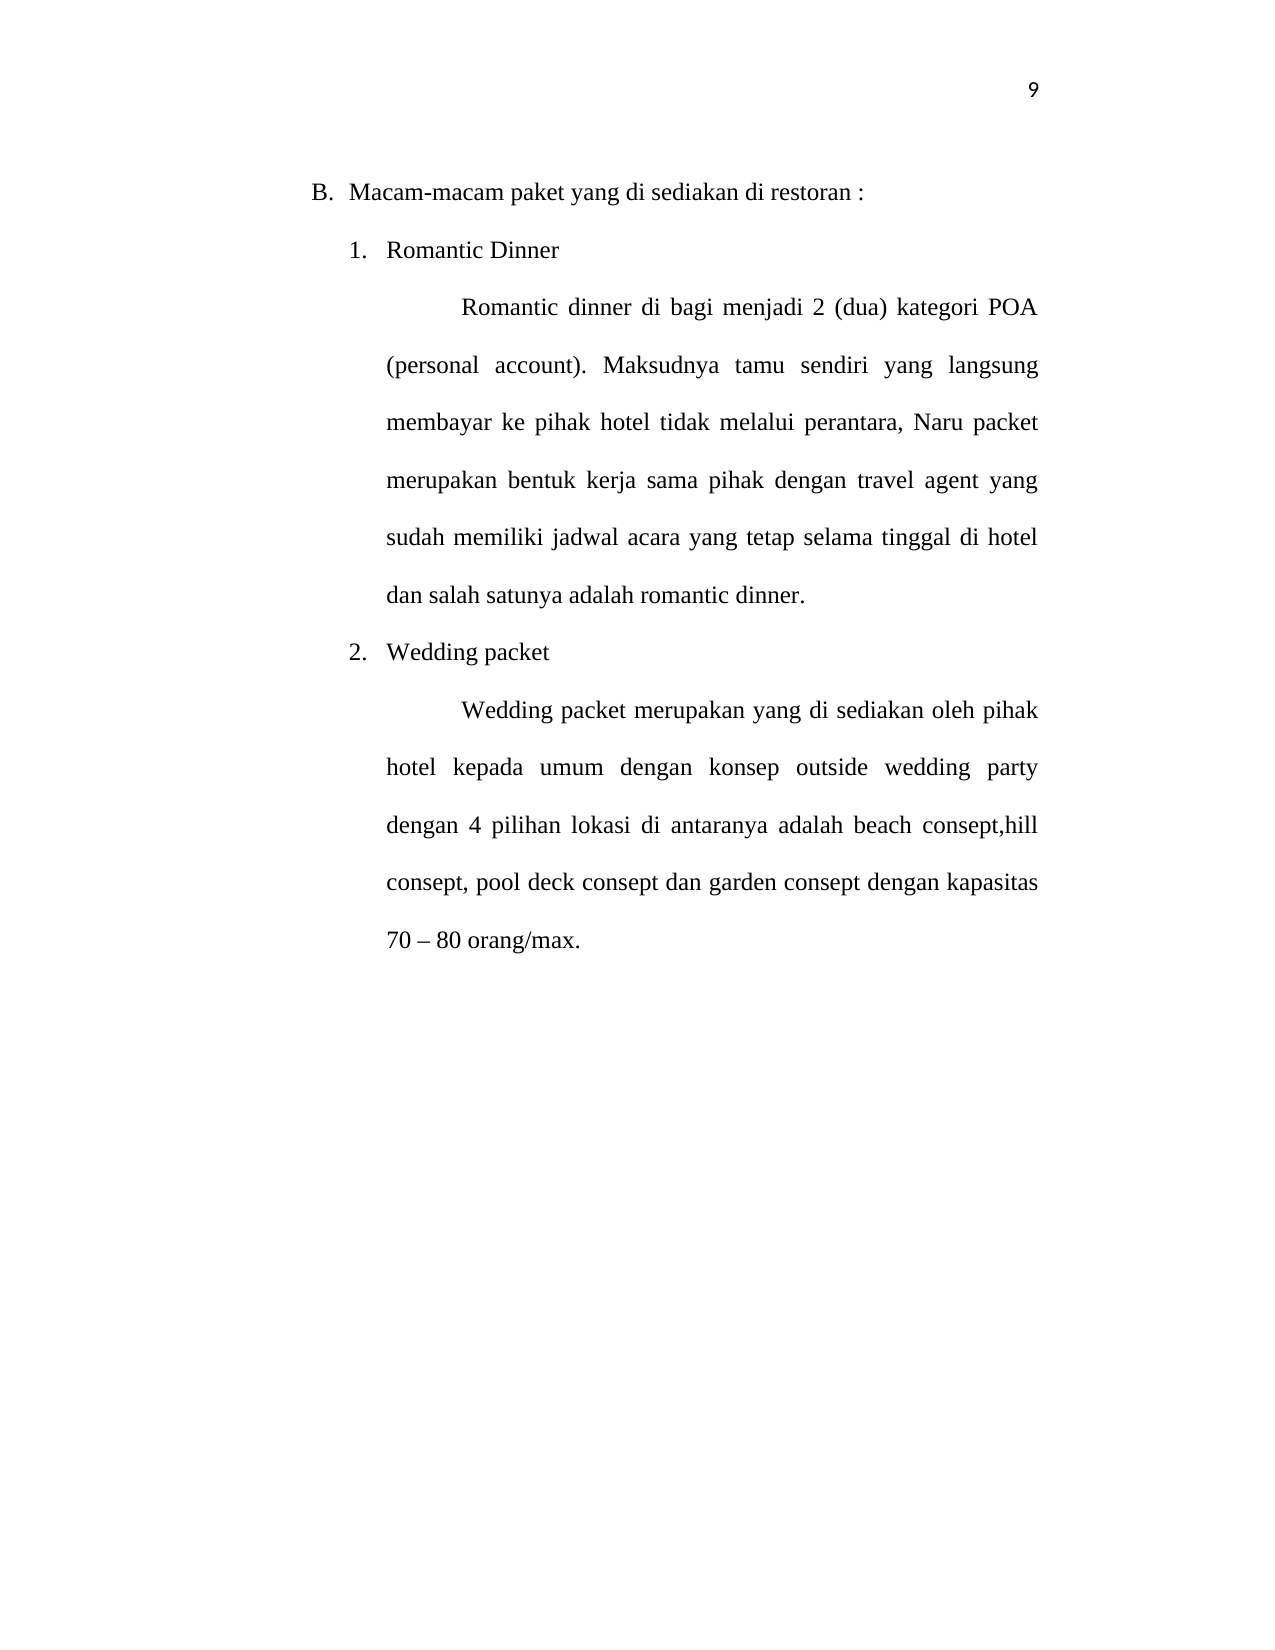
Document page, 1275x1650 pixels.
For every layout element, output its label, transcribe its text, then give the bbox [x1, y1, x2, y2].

list Macam-macam paket yang di sediakan di restoran : [311, 177, 1039, 206]
list Romantic Dinner [349, 235, 1039, 263]
list Romantic dinner di bagi menjadi 2 (dua) kategori POA (personal account). Maksudnya tamu sendiri yang langsung membayar ke pihak hotel tidak melalui perantara, Naru packet merupakan bentuk kerja sama pihak dengan travel agent yang sudah memiliki jadwal acara yang tetap selama tinggal di hotel dan salah satunya adalah romantic dinner. [386, 292, 1039, 608]
list Wedding packet merupakan yang di sediakan oleh pihak hotel kepada umum dengan konsep outside wedding party dengan 4 pilihan lokasi di antaranya adalah beach consept,hill consept, pool deck consept dan garden consept dengan kapasitas 70 – 80 orang/max. [386, 695, 1039, 953]
list Wedding packet [349, 637, 1039, 666]
